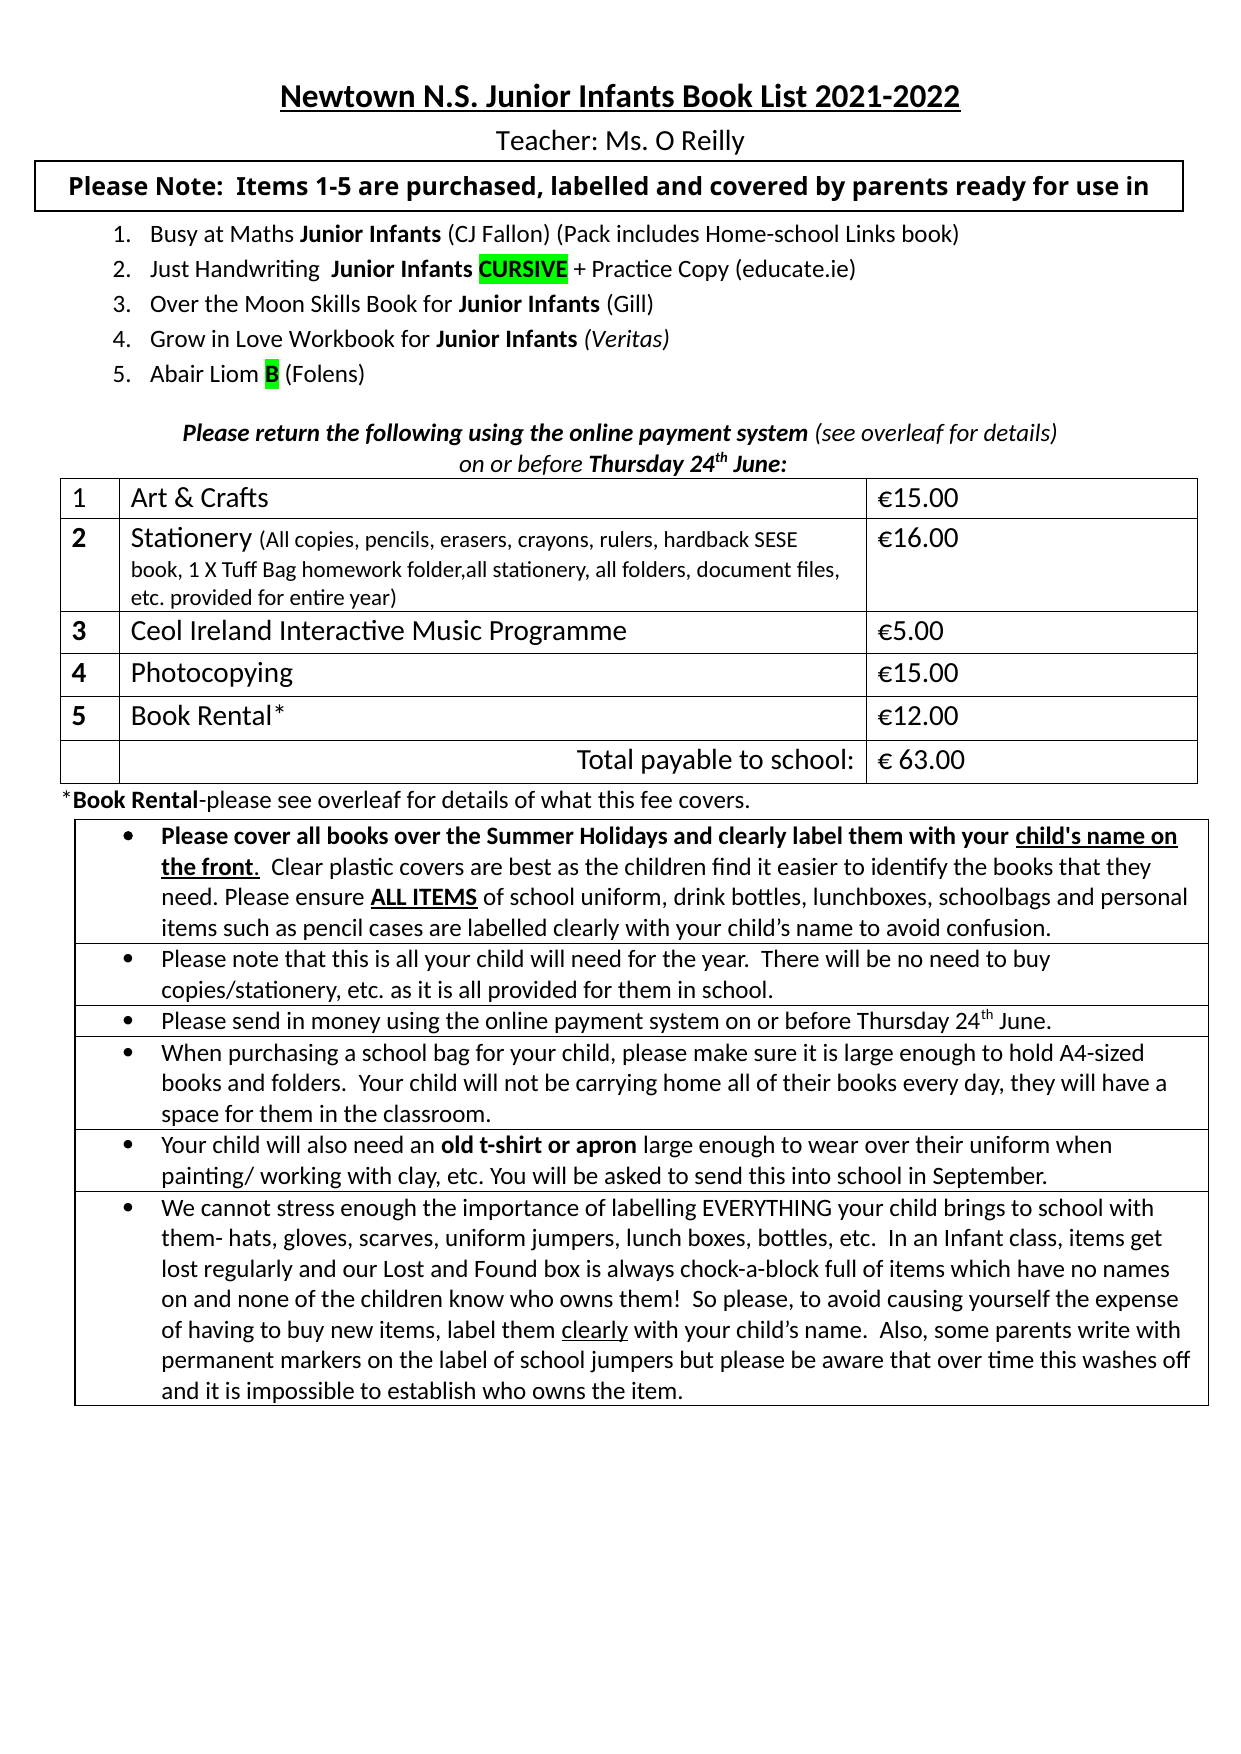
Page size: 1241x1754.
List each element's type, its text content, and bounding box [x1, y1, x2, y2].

table_cell 5 [61, 697, 119, 740]
table_header Please cover all books over the Summer Holidays and clearly label them with your child's name on the front. Clear plastic covers are best as the children find it easier to identify the books that they need. Please ensure ALL ITEMS of school uniform, drink bottles, lunchboxes, schoolbags and personal items such as pencil cases are labelled clearly with your child’s name to avoid confusion. [76, 820, 1208, 942]
text on or before Thursday 24th June: [75, 448, 1165, 478]
table_cell Please send in money using the online payment system on or before Thursday 24th June. [76, 1006, 1208, 1036]
table_cell 4 [61, 654, 119, 696]
table_header 1 [61, 479, 119, 518]
table_cell Total payable to school: [120, 741, 866, 783]
table_cell 3 [61, 612, 119, 653]
table_cell Book Rental* [120, 697, 866, 740]
table_cell When purchasing a school bag for your child, please make sure it is large enough to hold A4-sized books and folders. Your child will not be carrying home all of their books every day, they will have a space for them in the classroom. [76, 1037, 1208, 1129]
text Teacher: Ms. O Reilly [75, 122, 1165, 157]
table_cell Your child will also need an old t-shirt or apron large enough to wear over their uniform when painting/ working with clay, etc. You will be asked to send this into school in September. [76, 1130, 1208, 1191]
table_header €15.00 [867, 479, 1197, 518]
table_cell €15.00 [867, 654, 1197, 696]
list Busy at Maths Junior Infants (CJ Fallon) (Pack includes Home-school Links book) [112, 218, 1165, 249]
table_cell Please note that this is all your child will need for the year. There will be no need to buy copies/stationery, etc. as it is all provided for them in school. [76, 944, 1208, 1004]
table_cell €5.00 [867, 612, 1197, 653]
text Newtown N.S. Junior Infants Book List 2021-2022 [75, 75, 1165, 116]
table_cell 2 [61, 519, 119, 611]
list Just Handwriting Junior Infants CURSIVE + Practice Copy (educate.ie) [112, 253, 1165, 284]
table_cell Ceol Ireland Interactive Music Programme [120, 612, 866, 653]
text Please return the following using the online payment system (see overleaf for details) [75, 417, 1165, 448]
list Over the Moon Skills Book for Junior Infants (Gill) [112, 288, 1165, 319]
table_cell € 63.00 [867, 741, 1197, 783]
table_cell [61, 741, 119, 783]
list *Book Rental-please see overleaf for details of what this fee covers. [60, 784, 1165, 815]
list Grow in Love Workbook for Junior Infants (Veritas) [112, 323, 1165, 354]
list Abair Liom B (Folens) [112, 358, 1165, 389]
table_cell €16.00 [867, 519, 1197, 611]
table_cell €12.00 [867, 697, 1197, 740]
table_header Art & Crafts [120, 479, 866, 518]
table_cell We cannot stress enough the importance of labelling EVERYTHING your child brings to school with them- hats, gloves, scarves, uniform jumpers, lunch boxes, bottles, etc. In an Infant class, items get lost regularly and our Lost and Found box is always chock-a-block full of items which have no names on and none of the children know who owns them! So please, to avoid causing yourself the expense of having to buy new items, label them clearly with your child’s name. Also, some parents write with permanent markers on the label of school jumpers but please be aware that over time this washes off and it is impossible to establish who owns the item. [76, 1192, 1208, 1405]
table_cell Stationery (All copies, pencils, erasers, crayons, rulers, hardback SESE book, 1 X Tuff Bag homework folder,all stationery, all folders, document files, etc. provided for entire year) [120, 519, 866, 611]
table_cell Photocopying [120, 654, 866, 696]
